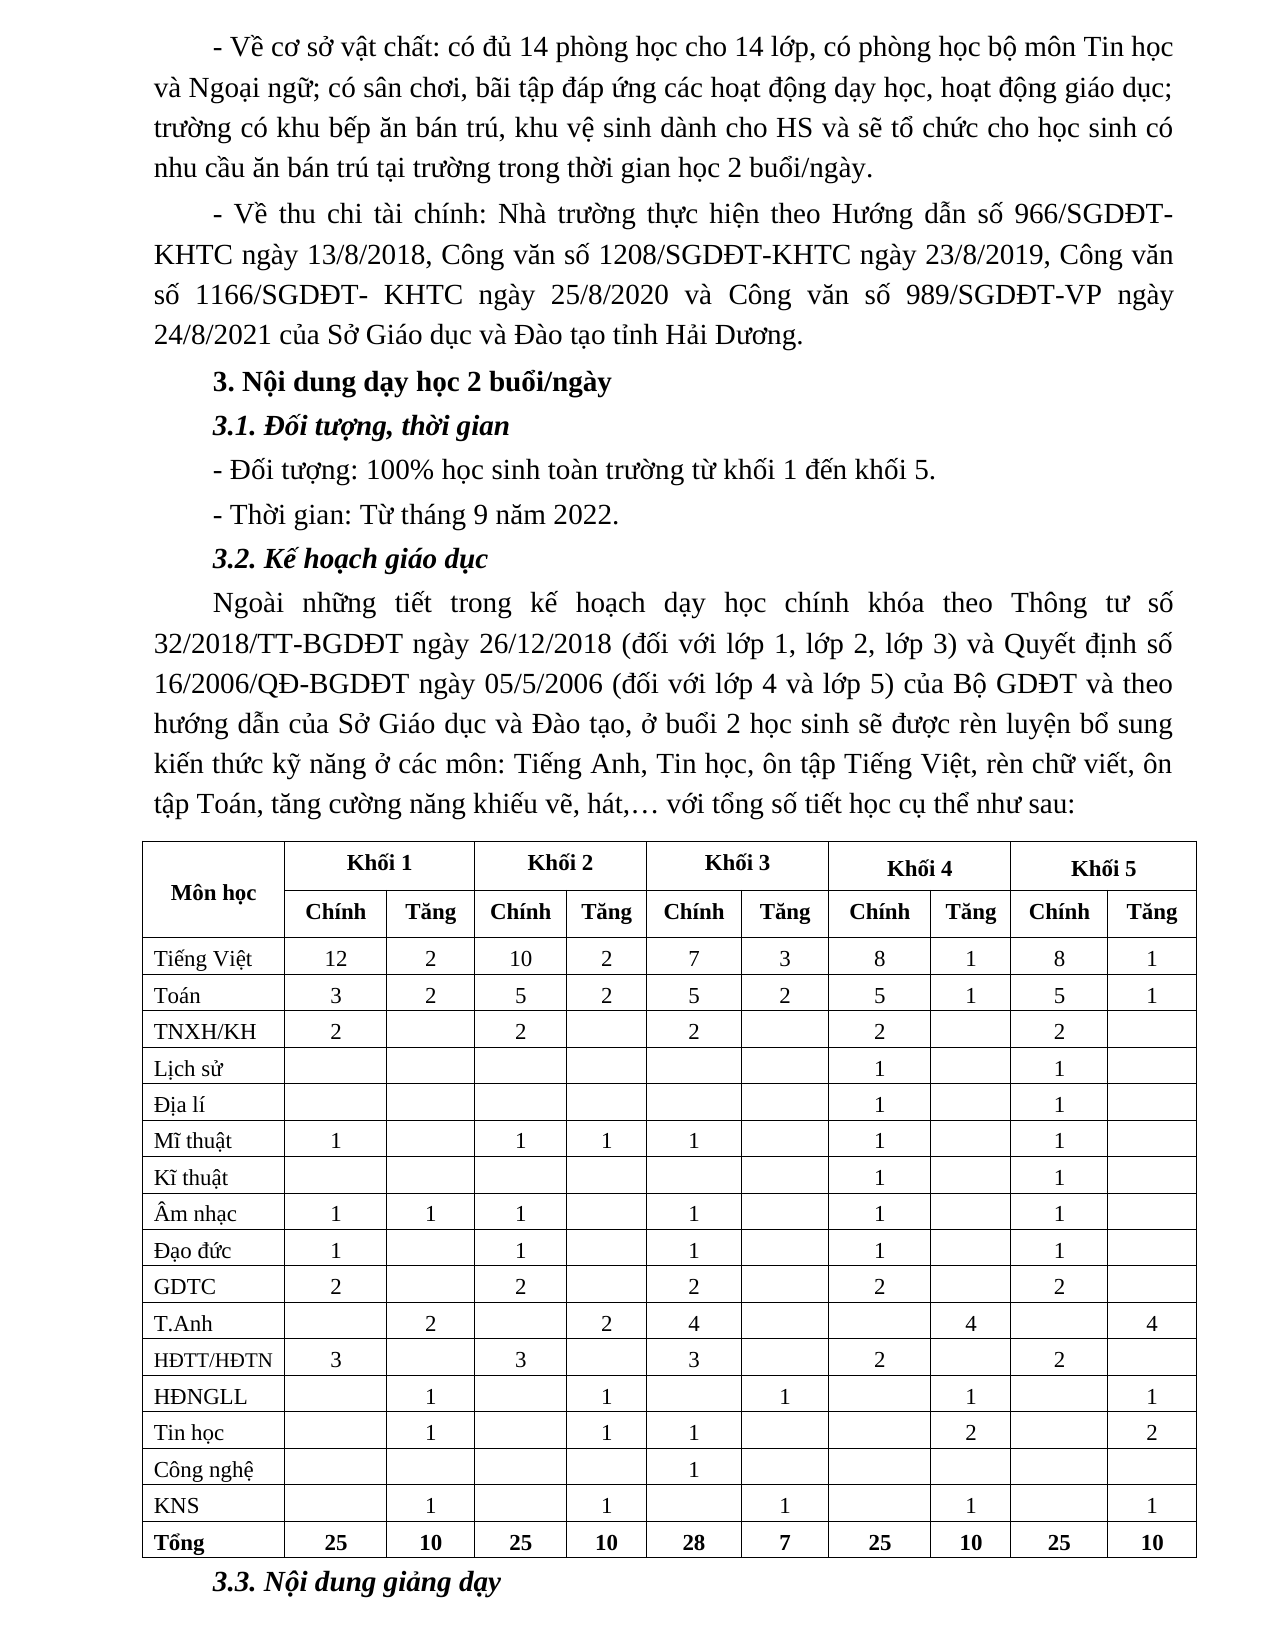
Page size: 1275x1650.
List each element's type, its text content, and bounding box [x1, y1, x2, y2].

table_cell [931, 1157, 1010, 1192]
table_cell 25 [475, 1522, 566, 1557]
table_cell [1108, 1084, 1196, 1119]
table_cell 1 [829, 1048, 930, 1083]
table_cell [931, 1266, 1010, 1302]
table_cell [567, 1194, 646, 1229]
table_cell Chính [285, 891, 386, 937]
table_cell [1108, 1011, 1196, 1047]
table_cell 1 [829, 1121, 930, 1156]
table_cell TNXH/KH [143, 1011, 284, 1047]
table_cell [1108, 1449, 1196, 1484]
table_cell [285, 1157, 386, 1192]
table_cell 1 [1011, 1157, 1107, 1192]
table_cell 1 [647, 1121, 741, 1156]
table_cell 3 [742, 938, 828, 974]
table_cell [387, 1339, 474, 1375]
table_cell 25 [829, 1522, 930, 1557]
text - Đối tượng: 100% học sinh toàn trường từ khối 1 đến khối 5. [153, 452, 1174, 486]
table_header Khối 4 [829, 842, 1010, 890]
table_cell [1011, 1449, 1107, 1484]
table_cell 2 [931, 1412, 1010, 1448]
table_cell [387, 1449, 474, 1484]
text 3. Nội dung dạy học 2 buổi/ngày [153, 364, 1174, 397]
table_cell [931, 1121, 1010, 1156]
table_cell 4 [647, 1303, 741, 1338]
table_cell 1 [931, 975, 1010, 1010]
table_cell 10 [387, 1522, 474, 1557]
table_header Khối 3 [647, 842, 828, 890]
table_cell [742, 1266, 828, 1302]
table_cell 1 [387, 1412, 474, 1448]
text - Về thu chi tài chính: Nhà trường thực hiện theo Hướng dẫn số 966/SGDĐT-KHTC ngày 13/8/2018, Công văn số 1208/SGDĐT-KHTC ngày 23/8/2019, Công văn số 1166/SGDĐT- KHTC ngày 25/8/2020 và Công văn số 989/SGDĐT-VP ngày 24/8/2021 của Sở Giáo dục và Đào tạo tỉnh Hải Dương. [153, 197, 1174, 351]
table_cell [1108, 1194, 1196, 1229]
table_cell 8 [1011, 938, 1107, 974]
table_cell 1 [931, 1485, 1010, 1521]
table_cell [647, 1084, 741, 1119]
table_cell [829, 1376, 930, 1411]
table_cell 10 [475, 938, 566, 974]
table_cell [829, 1412, 930, 1448]
table_cell 2 [387, 1303, 474, 1338]
table_cell 1 [1108, 975, 1196, 1010]
table_cell [1108, 1157, 1196, 1192]
table_cell 1 [829, 1157, 930, 1192]
table_cell 4 [931, 1303, 1010, 1338]
table_header Khối 2 [475, 842, 646, 890]
table_cell [567, 1011, 646, 1047]
table_cell Chính [475, 891, 566, 937]
table_cell 1 [1011, 1048, 1107, 1083]
table_cell 3 [285, 975, 386, 1010]
table_cell [1108, 1121, 1196, 1156]
table_cell 2 [1108, 1412, 1196, 1448]
table_cell [567, 1230, 646, 1265]
table_cell 1 [387, 1194, 474, 1229]
table_cell [387, 1157, 474, 1192]
table_cell [931, 1011, 1010, 1047]
table_cell 10 [931, 1522, 1010, 1557]
table_cell GDTC [143, 1266, 284, 1302]
table_cell 1 [1108, 1376, 1196, 1411]
table_cell [1108, 1266, 1196, 1302]
table_cell [285, 1048, 386, 1083]
table_cell Địa lí [143, 1084, 284, 1119]
table_cell [1011, 1412, 1107, 1448]
table_cell 1 [475, 1194, 566, 1229]
table_cell 2 [475, 1011, 566, 1047]
table_cell 25 [285, 1522, 386, 1557]
table_cell [567, 1449, 646, 1484]
table_cell [1011, 1376, 1107, 1411]
table_cell 3 [647, 1339, 741, 1375]
table_cell [475, 1376, 566, 1411]
table_cell 2 [285, 1266, 386, 1302]
table_cell 1 [1011, 1230, 1107, 1265]
table_cell [742, 1011, 828, 1047]
table_cell [285, 1303, 386, 1338]
table_cell 2 [1011, 1011, 1107, 1047]
table_cell [475, 1084, 566, 1119]
table_cell 4 [1108, 1303, 1196, 1338]
table_cell 7 [742, 1522, 828, 1557]
table_cell Toán [143, 975, 284, 1010]
table_cell Tăng [742, 891, 828, 937]
table_header Khối 5 [1011, 842, 1196, 890]
table_cell Tăng [931, 891, 1010, 937]
table_cell 28 [647, 1522, 741, 1557]
table_cell [567, 1084, 646, 1119]
table_cell [475, 1412, 566, 1448]
table_cell [647, 1048, 741, 1083]
table_cell [931, 1084, 1010, 1119]
table_cell Chính [647, 891, 741, 937]
table_cell [647, 1485, 741, 1521]
table_cell 2 [829, 1011, 930, 1047]
table_cell 1 [285, 1230, 386, 1265]
table_cell 3 [285, 1339, 386, 1375]
table_cell 2 [567, 938, 646, 974]
table_cell Đạo đức [143, 1230, 284, 1265]
table_cell Lịch sử [143, 1048, 284, 1083]
table_cell [475, 1157, 566, 1192]
table_cell Tăng [387, 891, 474, 937]
table_cell 2 [1011, 1339, 1107, 1375]
table_cell 1 [742, 1376, 828, 1411]
table_cell 1 [1011, 1121, 1107, 1156]
table_header Môn học [143, 842, 284, 937]
table_cell 2 [567, 975, 646, 1010]
table_cell 1 [567, 1412, 646, 1448]
table_cell Âm nhạc [143, 1194, 284, 1229]
table_cell 2 [387, 938, 474, 974]
table_cell 10 [567, 1522, 646, 1557]
table_cell 1 [647, 1449, 741, 1484]
table_cell HĐTT/HĐTN [143, 1339, 284, 1375]
table_cell Mĩ thuật [143, 1121, 284, 1156]
table_cell [742, 1303, 828, 1338]
table_cell 1 [475, 1121, 566, 1156]
table_cell 1 [931, 938, 1010, 974]
table_cell [931, 1194, 1010, 1229]
text 3.2. Kế hoạch giáo dục [153, 541, 1174, 575]
table_cell 2 [742, 975, 828, 1010]
text 3.3. Nội dung giảng dạy [153, 1564, 1174, 1598]
table_cell 1 [567, 1485, 646, 1521]
table_cell [567, 1157, 646, 1192]
table_cell 25 [1011, 1522, 1107, 1557]
table_cell [931, 1449, 1010, 1484]
table_cell 10 [1108, 1522, 1196, 1557]
table_cell [742, 1194, 828, 1229]
table_cell 1 [829, 1084, 930, 1119]
table_cell [931, 1048, 1010, 1083]
table_cell 1 [647, 1412, 741, 1448]
table_cell Công nghệ [143, 1449, 284, 1484]
text - Về cơ sở vật chất: có đủ 14 phòng học cho 14 lớp, có phòng học bộ môn Tin học và Ngoại ngữ; có sân chơi, bãi tập đáp ứng các hoạt động dạy học, hoạt động giáo dục; trường có khu bếp ăn bán trú, khu vệ sinh dành cho HS và sẽ tổ chức cho học sinh có nhu cầu ăn bán trú tại trường trong thời gian học 2 buổi/ngày. [153, 29, 1174, 184]
table_cell [742, 1121, 828, 1156]
table_cell KNS [143, 1485, 284, 1521]
table_cell [1108, 1230, 1196, 1265]
table_cell [1011, 1485, 1107, 1521]
table_cell HĐNGLL [143, 1376, 284, 1411]
table_cell 1 [285, 1121, 386, 1156]
table_cell Chính [1011, 891, 1107, 937]
table_cell 2 [647, 1266, 741, 1302]
table_cell [567, 1339, 646, 1375]
table_cell 1 [647, 1230, 741, 1265]
table_cell 1 [285, 1194, 386, 1229]
table_cell [931, 1230, 1010, 1265]
table_cell [387, 1266, 474, 1302]
table_cell [742, 1412, 828, 1448]
table_cell [742, 1157, 828, 1192]
table_cell [387, 1084, 474, 1119]
table_cell 1 [742, 1485, 828, 1521]
table_cell 2 [475, 1266, 566, 1302]
table_cell [285, 1084, 386, 1119]
table_cell 1 [647, 1194, 741, 1229]
table_cell [829, 1485, 930, 1521]
table_cell 3 [475, 1339, 566, 1375]
table_cell 1 [1011, 1084, 1107, 1119]
table_cell [742, 1048, 828, 1083]
table_cell 5 [647, 975, 741, 1010]
table_cell 8 [829, 938, 930, 974]
table_cell [387, 1121, 474, 1156]
table_cell [829, 1449, 930, 1484]
table_cell Tăng [1108, 891, 1196, 937]
table_cell [742, 1084, 828, 1119]
table_cell [567, 1266, 646, 1302]
table_cell 1 [387, 1485, 474, 1521]
table_cell 1 [829, 1230, 930, 1265]
table_cell [285, 1376, 386, 1411]
table_cell 2 [387, 975, 474, 1010]
table_cell [647, 1376, 741, 1411]
text 3.1. Đối tượng, thời gian [153, 408, 1174, 442]
table_cell [387, 1048, 474, 1083]
table_cell [475, 1303, 566, 1338]
table_cell Tin học [143, 1412, 284, 1448]
table_cell [567, 1048, 646, 1083]
table_cell 1 [1011, 1194, 1107, 1229]
table_cell Tiếng Việt [143, 938, 284, 974]
table_cell 1 [475, 1230, 566, 1265]
table_cell [742, 1449, 828, 1484]
table_cell 2 [829, 1266, 930, 1302]
table_cell [742, 1339, 828, 1375]
table_cell [387, 1230, 474, 1265]
table_cell T.Anh [143, 1303, 284, 1338]
table_cell Tổng [143, 1522, 284, 1557]
table_cell 2 [1011, 1266, 1107, 1302]
table_cell 1 [931, 1376, 1010, 1411]
table_cell 1 [567, 1376, 646, 1411]
table_cell 5 [829, 975, 930, 1010]
table_cell [647, 1157, 741, 1192]
table_cell [387, 1011, 474, 1047]
table_cell [742, 1230, 828, 1265]
table_cell 5 [1011, 975, 1107, 1010]
table_cell [285, 1449, 386, 1484]
table_cell [931, 1339, 1010, 1375]
table_cell [285, 1485, 386, 1521]
table_cell 2 [285, 1011, 386, 1047]
table_cell 1 [1108, 938, 1196, 974]
table_cell [829, 1303, 930, 1338]
table_cell 2 [647, 1011, 741, 1047]
table_cell 5 [475, 975, 566, 1010]
table_cell 2 [567, 1303, 646, 1338]
table_cell 1 [829, 1194, 930, 1229]
table_cell [1011, 1303, 1107, 1338]
table_cell [1108, 1339, 1196, 1375]
table_cell 12 [285, 938, 386, 974]
table_cell Kĩ thuật [143, 1157, 284, 1192]
table_cell 7 [647, 938, 741, 974]
table_cell [475, 1048, 566, 1083]
text - Thời gian: Từ tháng 9 năm 2022. [153, 497, 1174, 530]
table_header Khối 1 [285, 842, 474, 890]
table_cell 1 [1108, 1485, 1196, 1521]
table_cell 1 [567, 1121, 646, 1156]
table_cell [475, 1449, 566, 1484]
table_cell Tăng [567, 891, 646, 937]
table_cell Chính [829, 891, 930, 937]
text Ngoài những tiết trong kế hoạch dạy học chính khóa theo Thông tư số 32/2018/TT-BGDĐT ngày 26/12/2018 (đối với lớp 1, lớp 2, lớp 3) và Quyết định số 16/2006/QĐ-BGDĐT ngày 05/5/2006 (đối với lớp 4 và lớp 5) của Bộ GDĐT và theo hướng dẫn của Sở Giáo dục và Đào tạo, ở buổi 2 học sinh sẽ được rèn luyện bổ sung kiến thức kỹ năng ở các môn: Tiếng Anh, Tin học, ôn tập Tiếng Việt, rèn chữ viết, ôn tập Toán, tăng cường năng khiếu vẽ, hát,… với tổng số tiết học cụ thể như sau: [153, 586, 1174, 820]
table_cell 2 [829, 1339, 930, 1375]
table_cell [1108, 1048, 1196, 1083]
table_cell 1 [387, 1376, 474, 1411]
table_cell [285, 1412, 386, 1448]
table_cell [475, 1485, 566, 1521]
